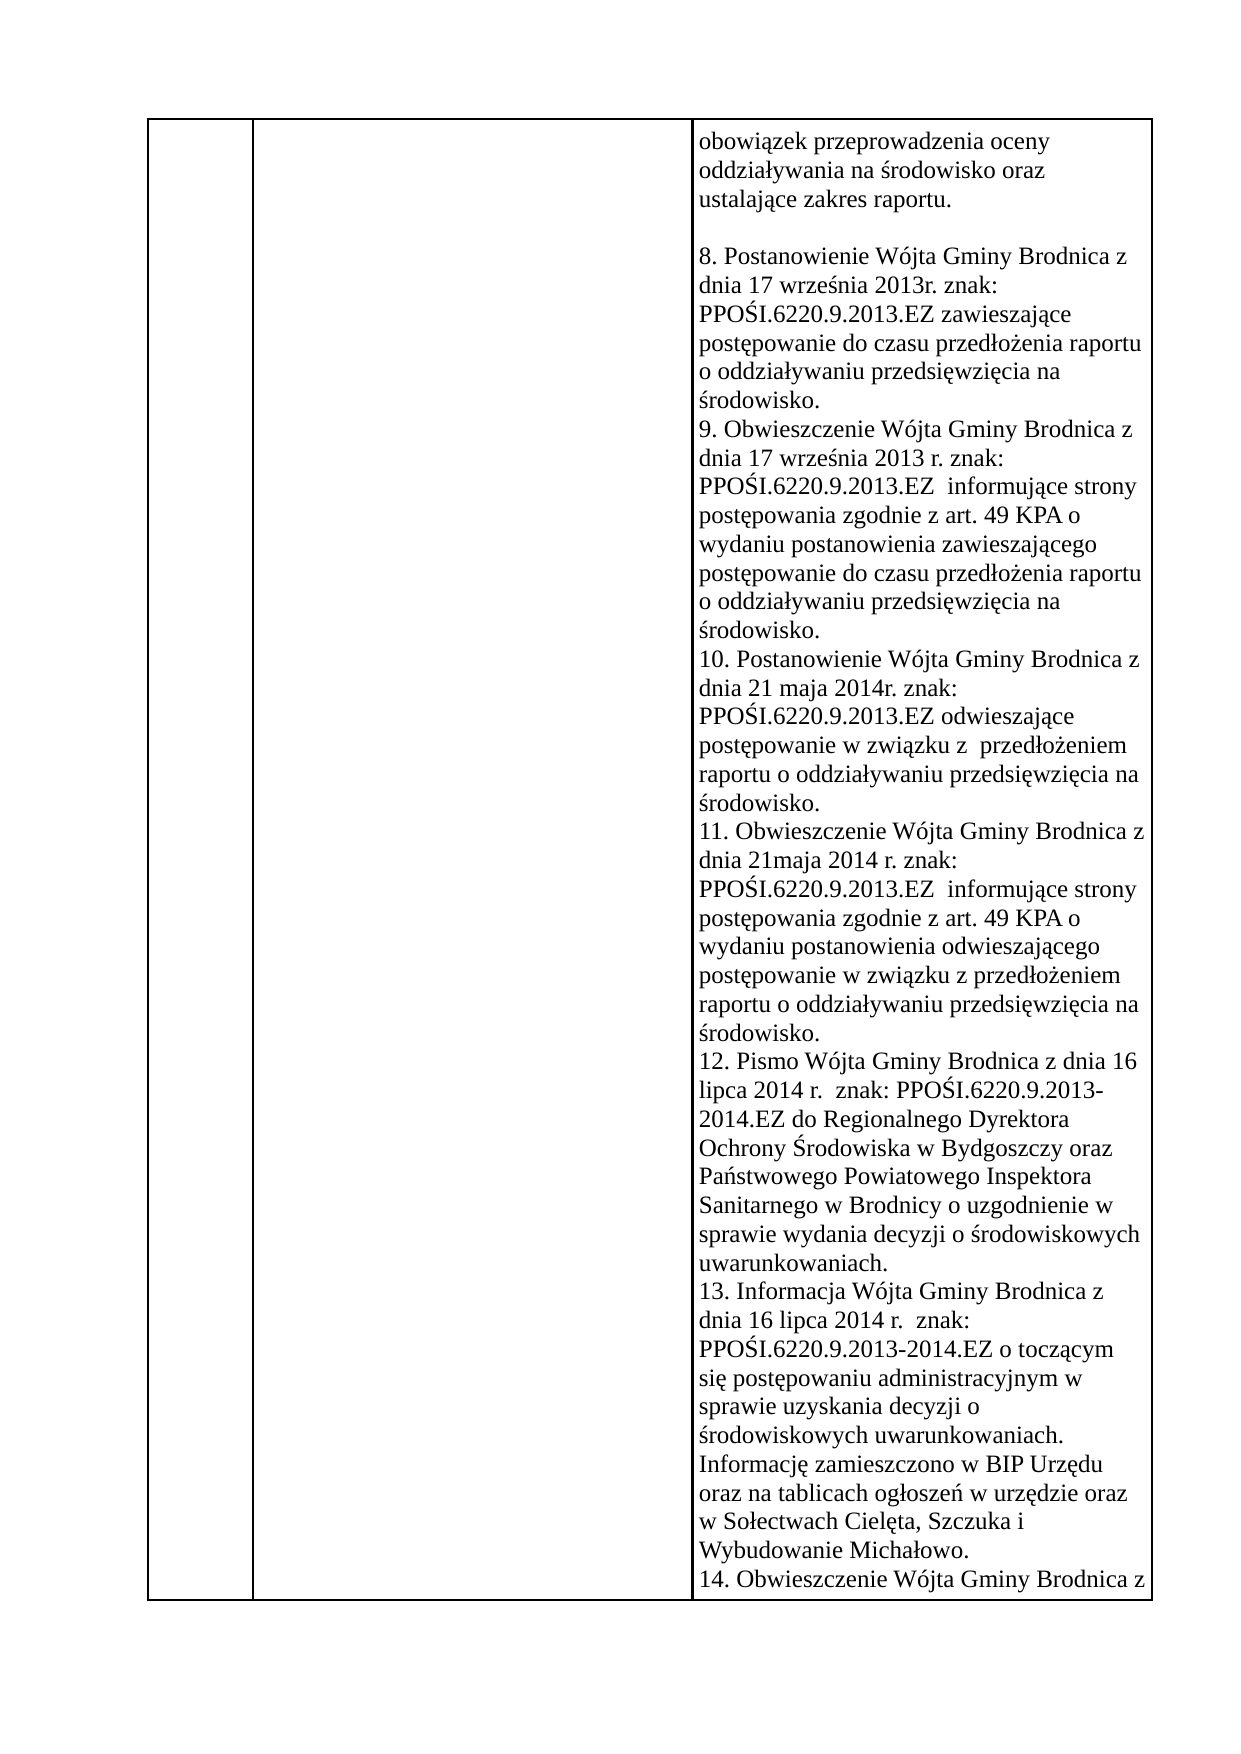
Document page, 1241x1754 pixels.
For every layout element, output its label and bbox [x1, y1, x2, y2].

table_cell [254, 120, 691, 1599]
table_cell [149, 120, 252, 1599]
table_cell [694, 120, 1151, 1599]
